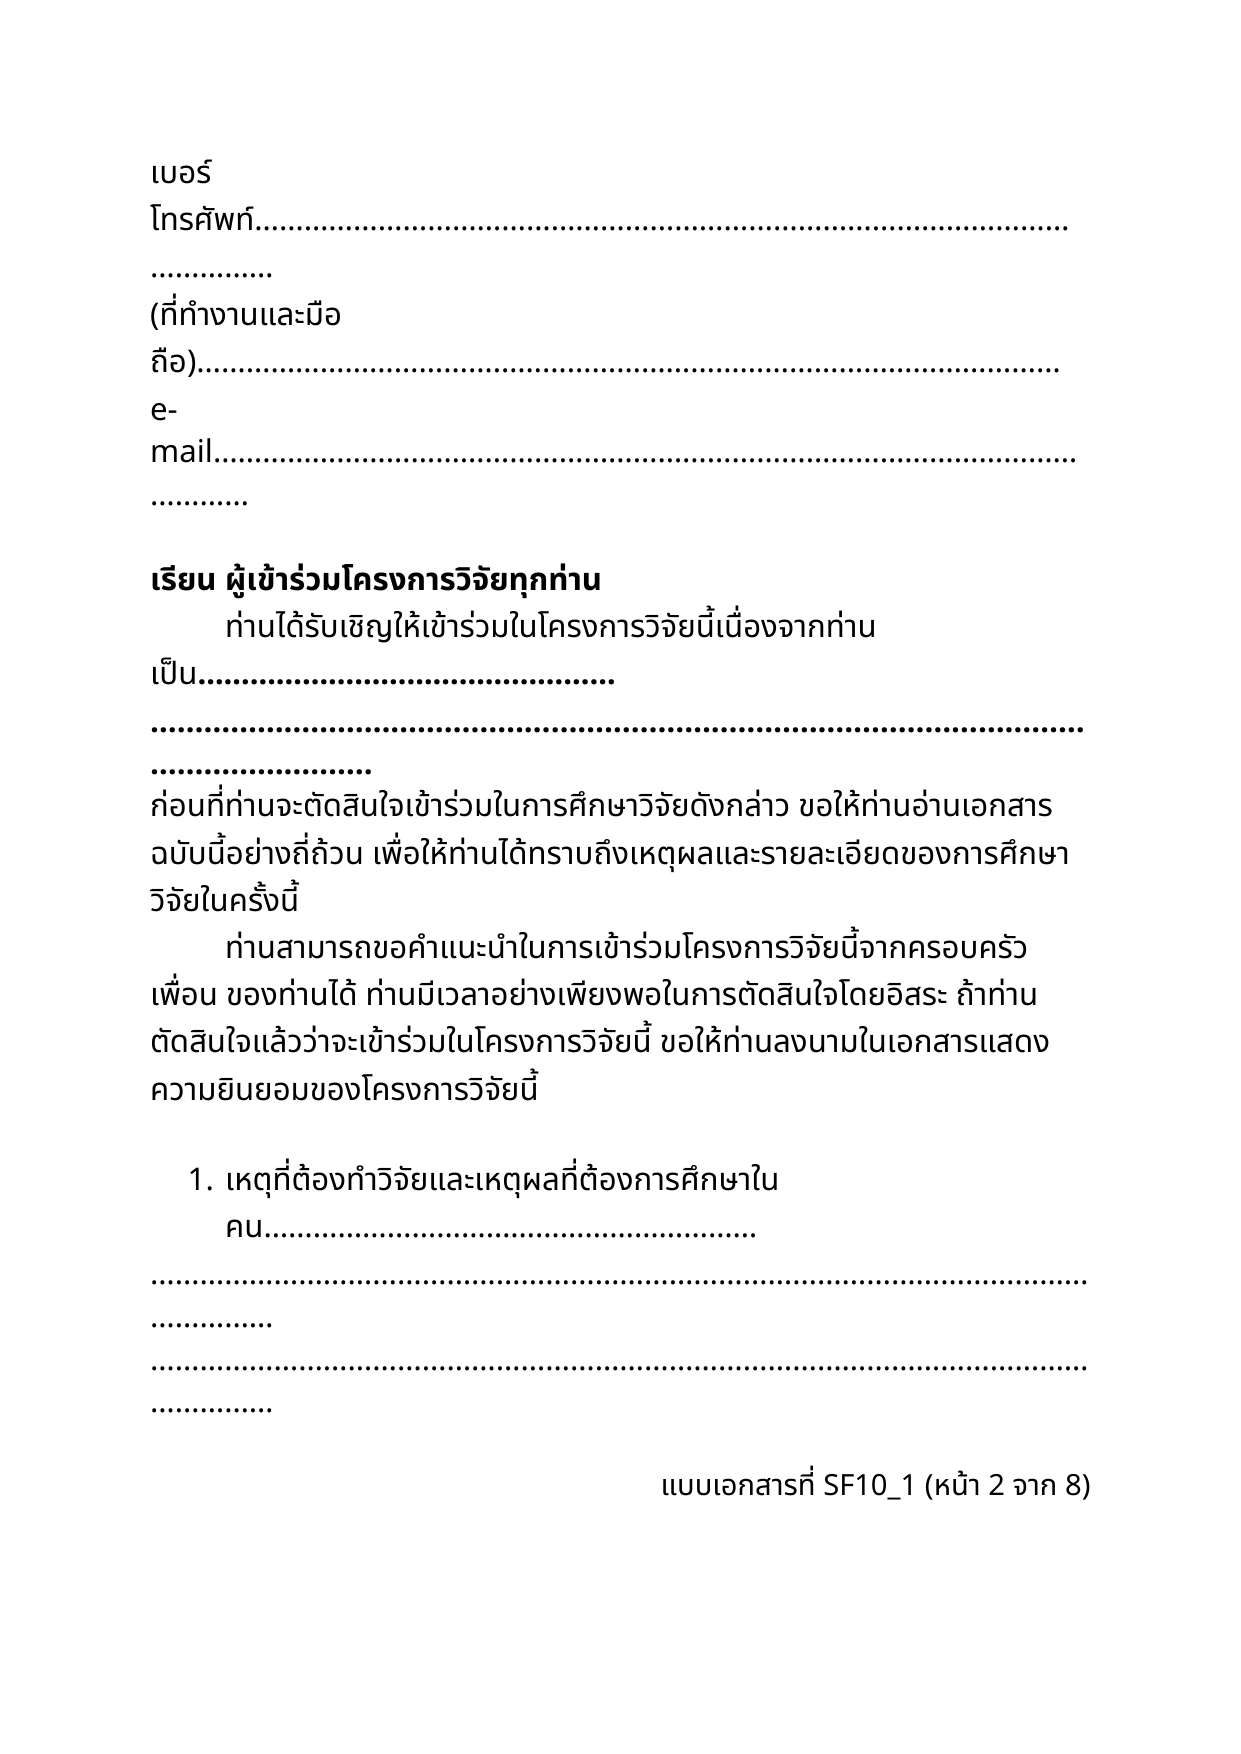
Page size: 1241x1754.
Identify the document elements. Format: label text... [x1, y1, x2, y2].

text ท่านได้รับเชิญให้เข้าร่วมในโครงการวิจัยนี้เนื่องจากท่านเป็น………………………………………… [150, 604, 1090, 698]
text ………………………………………………………………………………………………………………… [150, 1337, 1090, 1422]
text เบอร์โทรศัพท์…………………………………………………………………………………………………… [150, 150, 1090, 292]
text เรียน ผู้เข้าร่วมโครงการวิจัยทุกท่าน [150, 557, 1090, 604]
text ท่านสามารถขอคำแนะนำในการเข้าร่วมโครงการวิจัยนี้จากครอบครัว เพื่อน ของท่านได้ ท่านมีเวลาอย่างเพียงพอในการตัดสินใจโดยอิสระ ถ้าท่านตัดสินใจแล้วว่าจะเข้าร่วมในโครงการวิจัยนี้ ขอให้ท่านลงนามในเอกสารแสดงความยินยอมของโครงการวิจัยนี้ [150, 925, 1090, 1114]
text (ที่ทำงานและมือถือ)…………………………………………………………………………………………… [150, 292, 1090, 387]
text ………………………………………………………………………………………………………………… [150, 1251, 1090, 1337]
text …………………………………………………………………………………………………………………. [150, 698, 1090, 784]
text e-mail……………………………………………………………………………………………………… [150, 387, 1090, 514]
text ก่อนที่ท่านจะตัดสินใจเข้าร่วมในการศึกษาวิจัยดังกล่าว ขอให้ท่านอ่านเอกสารฉบับนี้อย่างถี่ถ้วน เพื่อให้ท่านได้ทราบถึงเหตุผลและรายละเอียดของการศึกษาวิจัยในครั้งนี้ [150, 784, 1090, 925]
list เหตุที่ต้องทำวิจัยและเหตุผลที่ต้องการศึกษาในคน…………………………………………………… [187, 1157, 1090, 1251]
text แบบเอกสารที่ SF10_1 (หน้า 2 จาก 8) [150, 1464, 1090, 1509]
